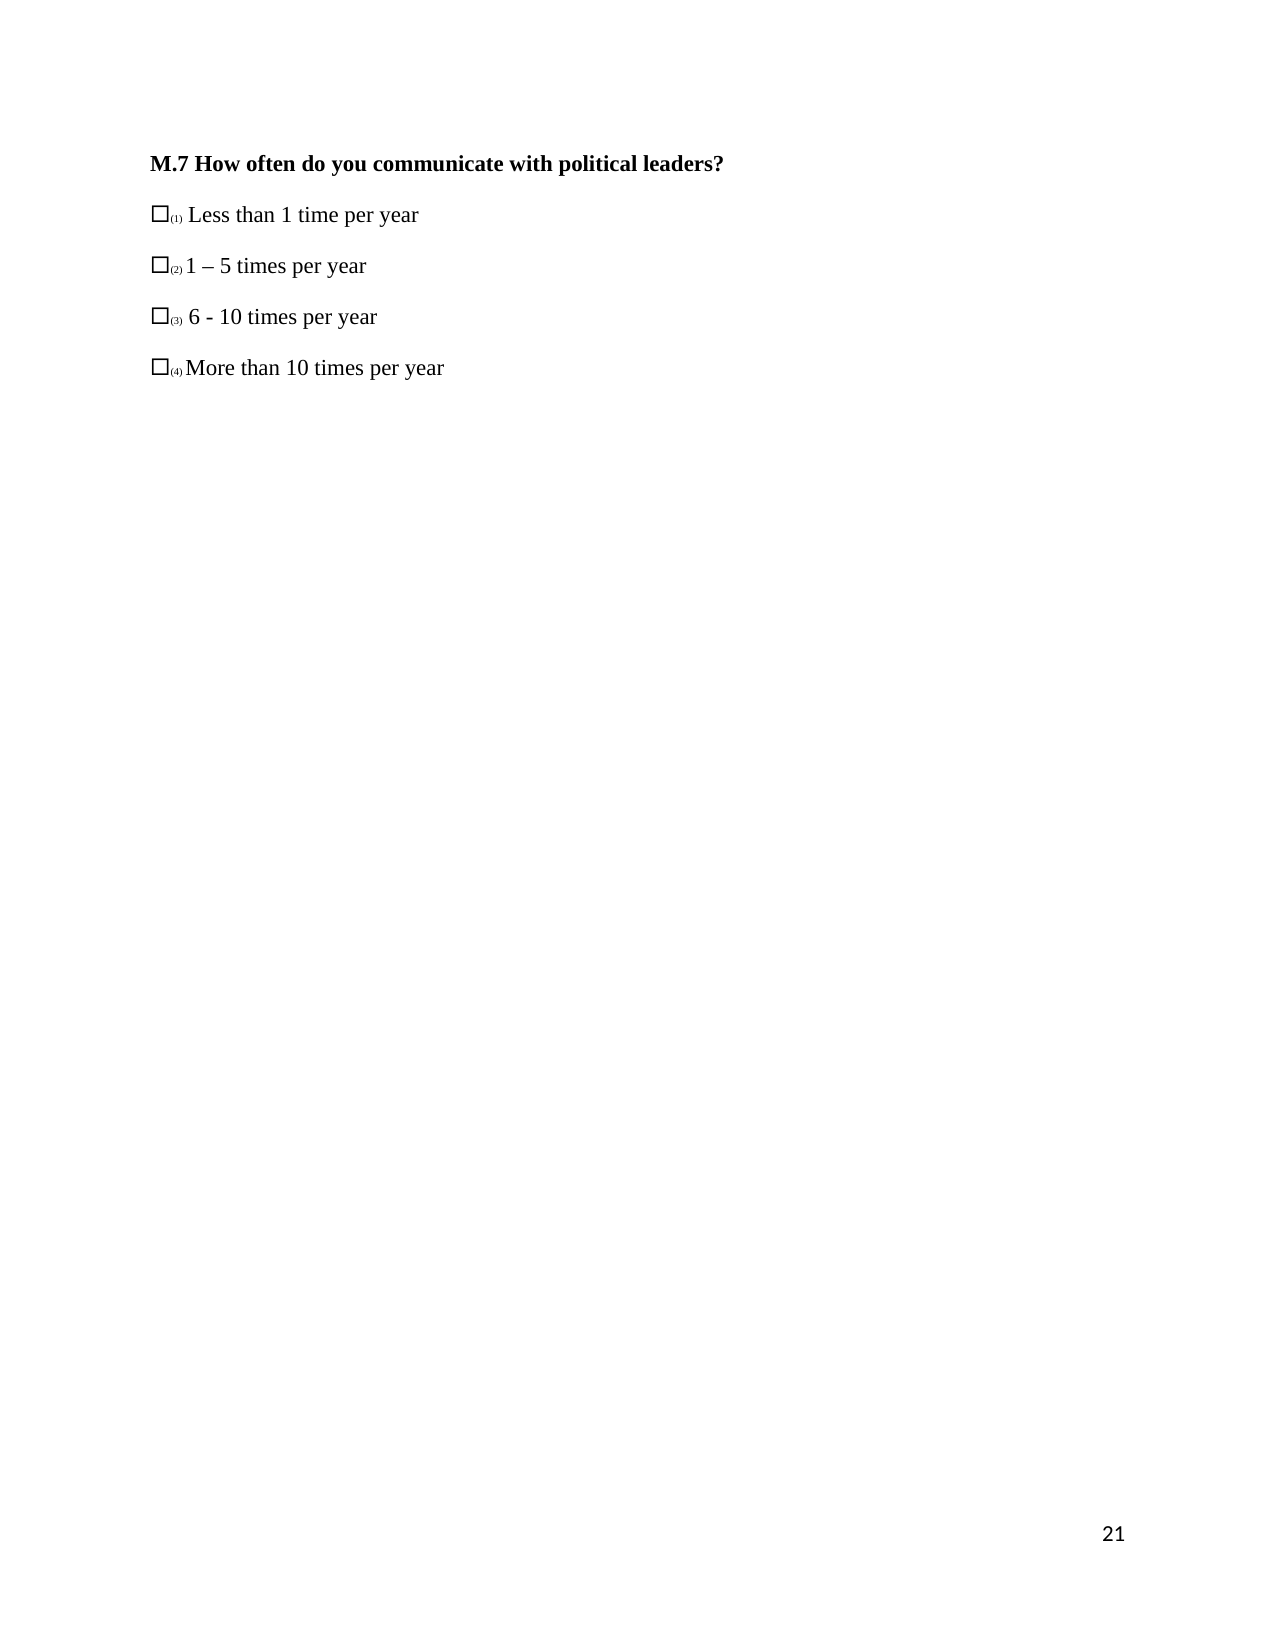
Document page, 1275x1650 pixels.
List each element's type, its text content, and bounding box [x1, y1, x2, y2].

text (4) More than 10 times per year [150, 354, 1125, 381]
text (1) Less than 1 time per year [150, 201, 1125, 227]
text M.7 How often do you communicate with political leaders? [150, 150, 1125, 176]
text (2) 1 – 5 times per year [150, 252, 1125, 278]
text (3) 6 - 10 times per year [150, 303, 1125, 329]
